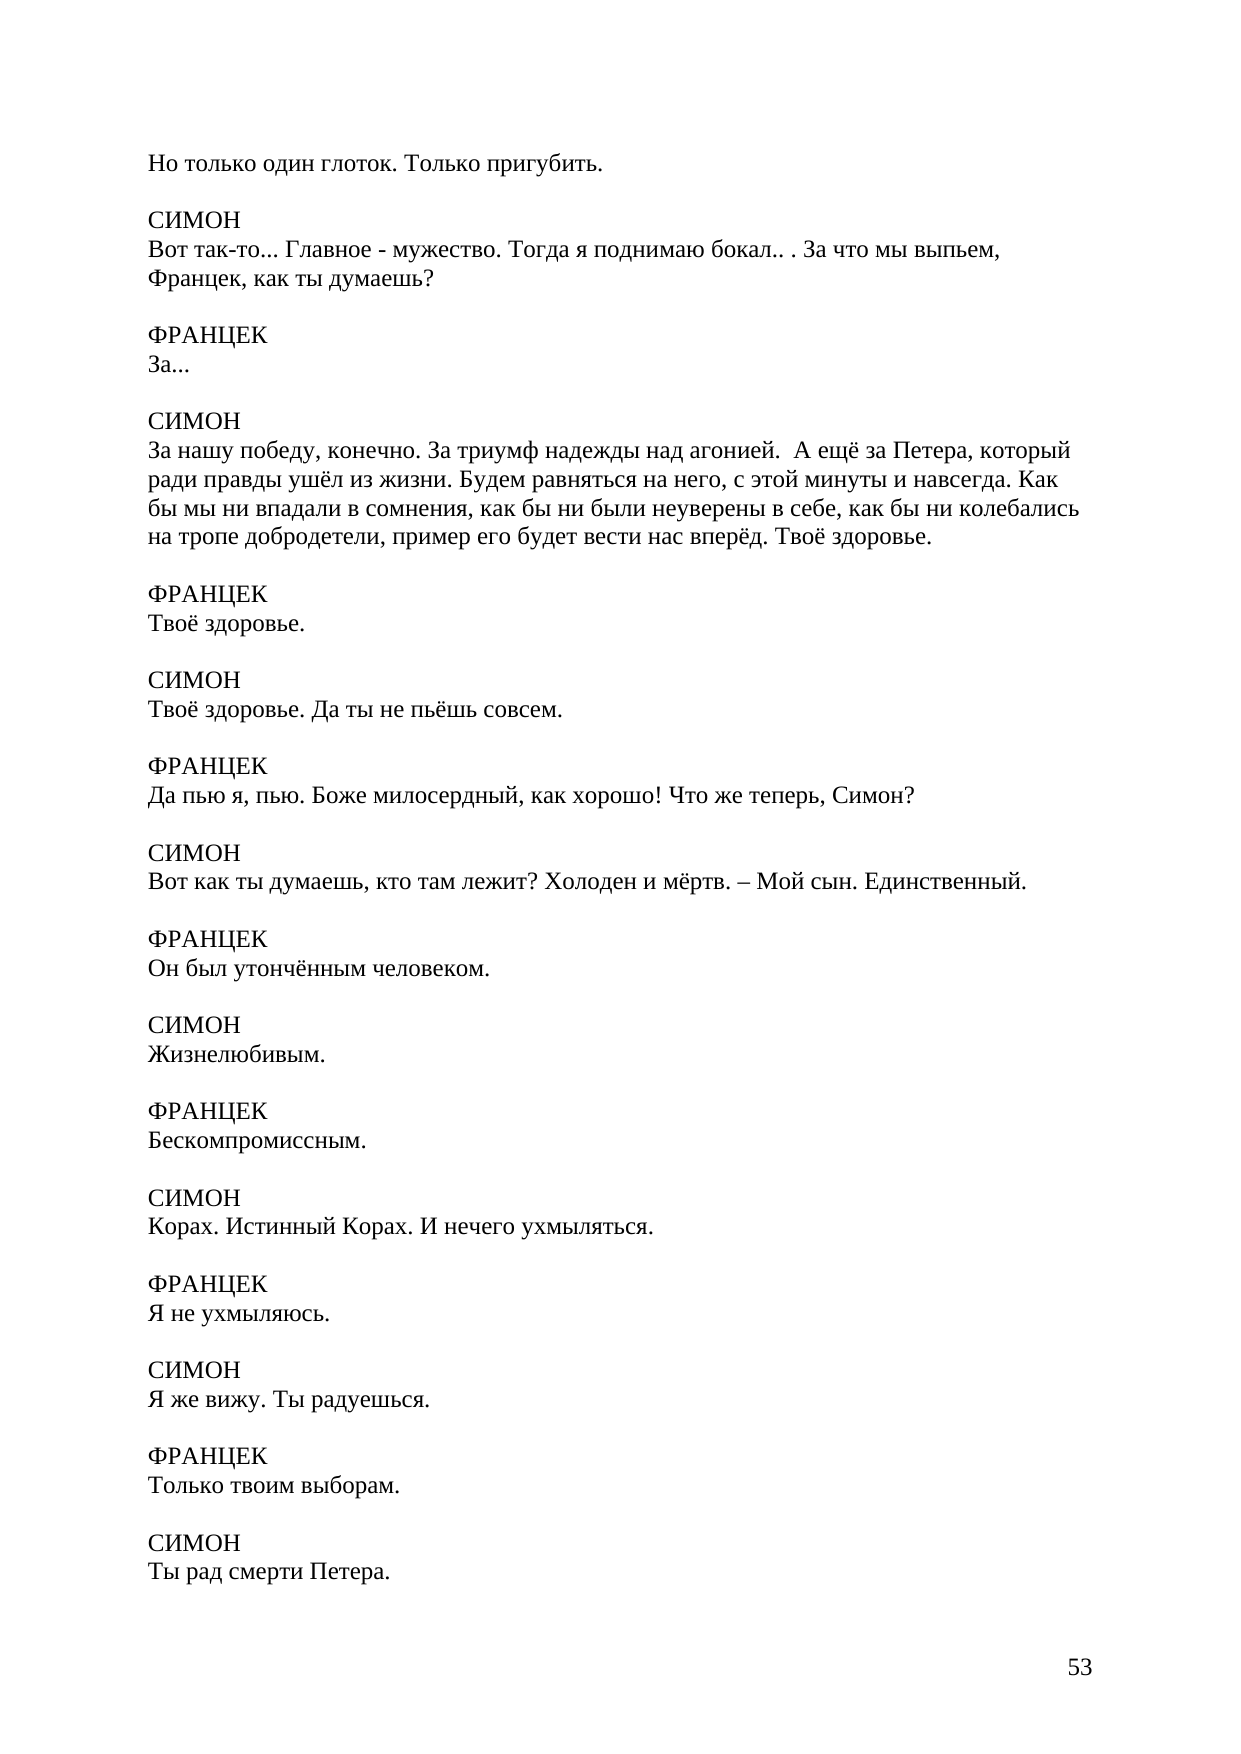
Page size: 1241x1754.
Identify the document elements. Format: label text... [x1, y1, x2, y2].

text Я же вижу. Ты радуешься. [148, 1384, 1093, 1413]
text СИМОН [148, 838, 1093, 866]
text Он был утончённым человеком. [148, 953, 1093, 981]
text Корах. Истинный Корах. И нечего ухмыляться. [148, 1211, 1093, 1240]
text СИМОН [148, 665, 1093, 694]
text Твоё здоровье. Да ты не пьёшь совсем. [148, 694, 1093, 723]
text ФРАНЦЕК [148, 1096, 1093, 1125]
text СИМОН [148, 1010, 1093, 1039]
text ФРАНЦЕК [148, 924, 1093, 953]
text Бескомпромиссным. [148, 1125, 1093, 1154]
text ФРАНЦЕК [148, 579, 1093, 608]
text Я не ухмыляюсь. [148, 1298, 1093, 1326]
text Да пью я, пью. Боже милосердный, как хорошо! Что же теперь, Симон? [148, 780, 1093, 809]
text СИМОН [148, 1528, 1093, 1556]
text За нашу победу, конечно. За триумф надежды над агонией. А ещё за Петера, который ради правды ушёл из жизни. Будем равняться на него, с этой минуты и навсегда. Как бы мы ни впадали в сомнения, как бы ни были неуверены в себе, как бы ни колебались на тропе добродетели, пример его будет вести нас вперёд. Твоё здоровье. [148, 435, 1093, 550]
text ФРАНЦЕК [148, 1269, 1093, 1298]
text Твоё здоровье. [148, 608, 1093, 636]
text Но только один глоток. Только пригубить. [148, 148, 1093, 176]
text СИМОН [148, 1183, 1093, 1211]
text Вот так-то... Главное - мужество. Тогда я поднимаю бокал.. . За что мы выпьем, Францек, как ты думаешь? [148, 234, 1093, 291]
text Ты рад смерти Петера. [148, 1556, 1093, 1585]
text СИМОН [148, 1355, 1093, 1384]
text СИМОН [148, 406, 1093, 435]
text ФРАНЦЕК [148, 1441, 1093, 1470]
text Только твоим выборам. [148, 1470, 1093, 1499]
text ФРАНЦЕК [148, 320, 1093, 349]
text Вот как ты думаешь, кто там лежит? Холоден и мёртв. – Мой сын. Единственный. [148, 866, 1093, 895]
text СИМОН [148, 205, 1093, 234]
text За... [148, 349, 1093, 378]
text ФРАНЦЕК [148, 751, 1093, 780]
text Жизнелюбивым. [148, 1039, 1093, 1068]
